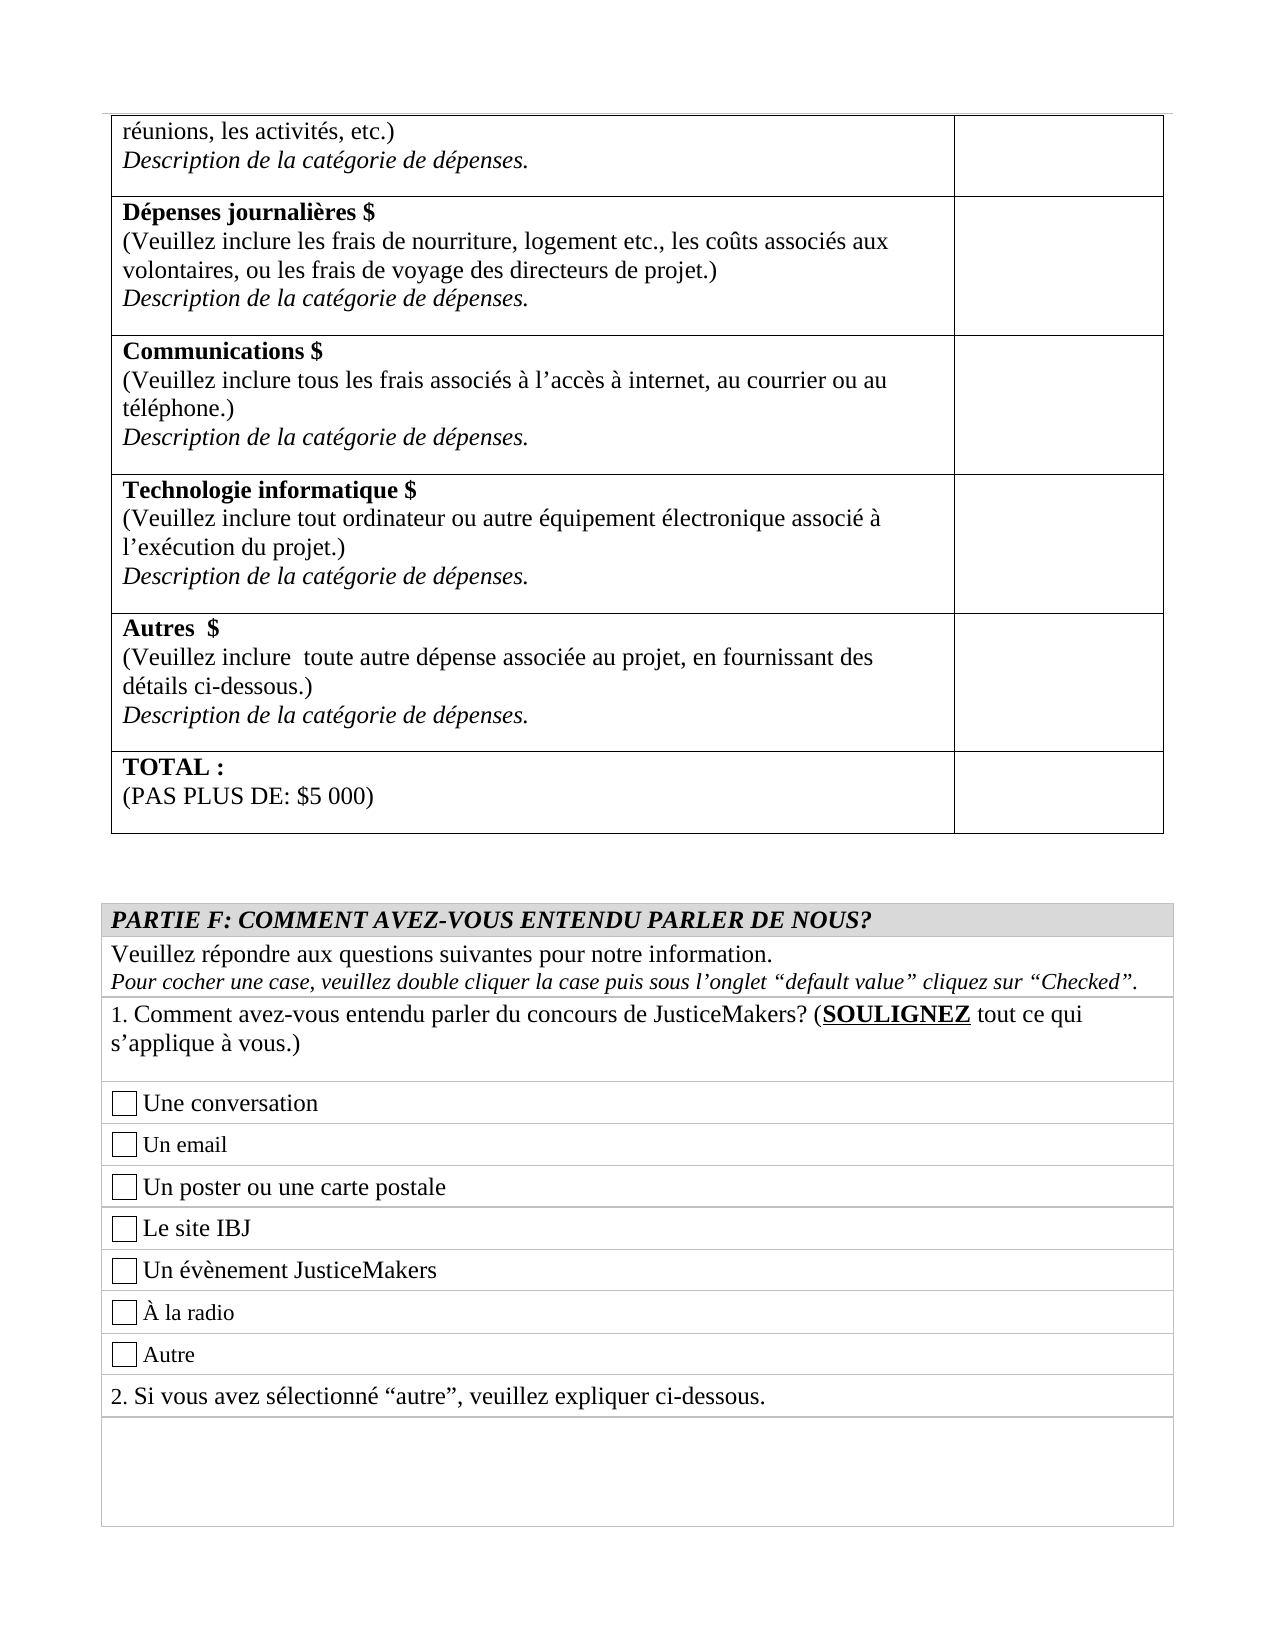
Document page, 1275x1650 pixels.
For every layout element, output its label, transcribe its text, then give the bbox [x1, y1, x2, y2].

table_cell Un évènement JusticeMakers [102, 1250, 1173, 1290]
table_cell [102, 114, 1173, 903]
table_cell PARTIE F: COMMENT AVEZ-VOUS ENTENDU PARLER DE NOUS? [102, 904, 1173, 936]
table_cell 2. Si vous avez sélectionné “autre”, veuillez expliquer ci-dessous. [102, 1375, 1173, 1416]
table_cell Une conversation [102, 1082, 1173, 1122]
table_cell [102, 1418, 1173, 1526]
table_cell Un email [102, 1124, 1173, 1164]
table_cell 1. Comment avez-vous entendu parler du concours de JusticeMakers? (SOULIGNEZ tout ce qui s’applique à vous.) [102, 998, 1173, 1081]
table_cell Le site IBJ [102, 1208, 1173, 1248]
table_cell Autre [102, 1334, 1173, 1374]
table_cell Veuillez répondre aux questions suivantes pour notre information. Pour cocher une case, veuillez double cliquer la case puis sous l’onglet “default value” cliquez sur “Checked”. [102, 937, 1173, 996]
table_cell Un poster ou une carte postale [102, 1166, 1173, 1206]
table_cell À la radio [102, 1291, 1173, 1332]
